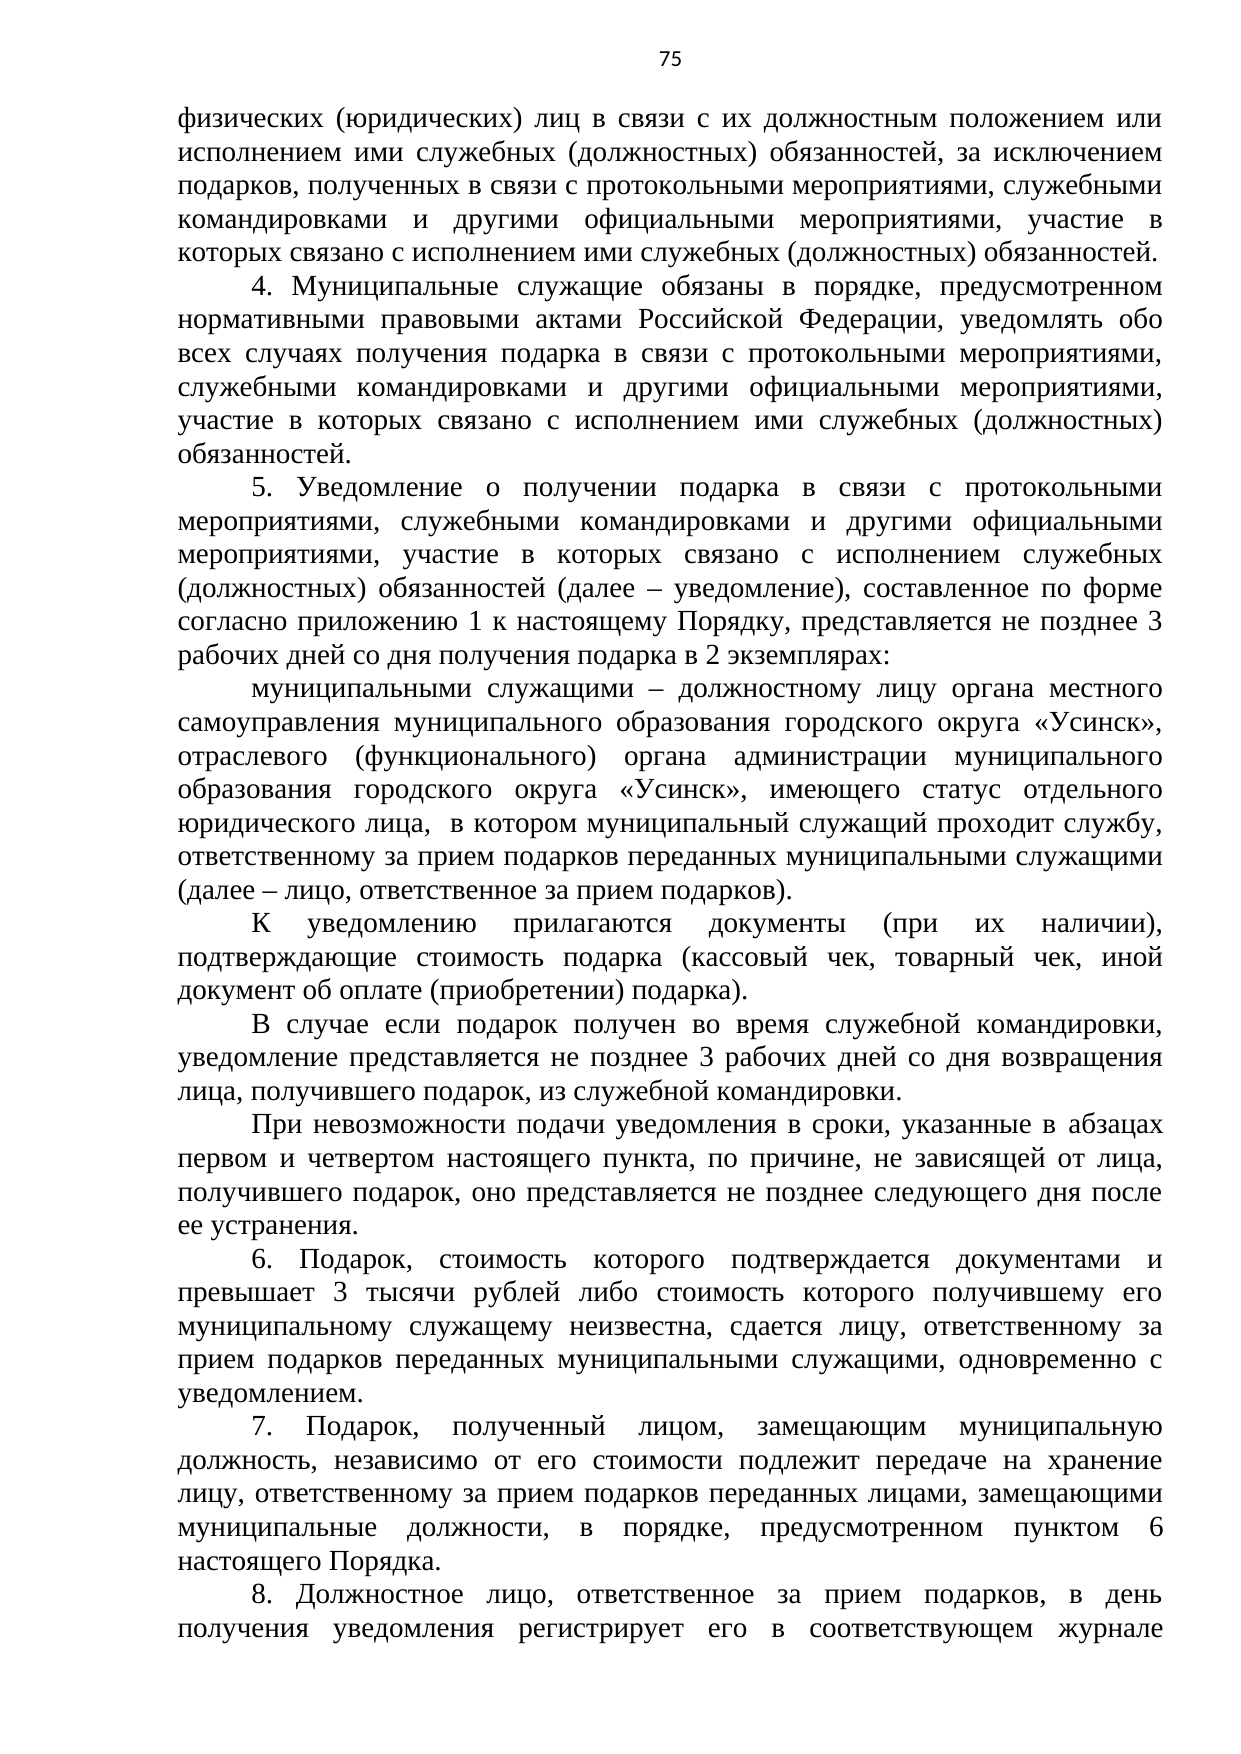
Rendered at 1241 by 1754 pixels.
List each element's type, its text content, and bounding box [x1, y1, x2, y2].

text 5. Уведомление о получении подарка в связи с протокольными мероприятиями, служебными командировками и другими официальными мероприятиями, участие в которых связано с исполнением служебных (должностных) обязанностей (далее – уведомление), составленное по форме согласно приложению 1 к настоящему Порядку, представляется не позднее 3 рабочих дней со дня получения подарка в 2 экземплярах: [177, 469, 1163, 671]
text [177, 100, 1163, 268]
text При невозможности подачи уведомления в сроки, указанные в абзацах первом и четвертом настоящего пункта, по причине, не зависящей от лица, получившего подарок, оно представляется не позднее следующего дня после ее устранения. [177, 1107, 1163, 1241]
text В случае если подарок получен во время служебной командировки, уведомление представляется не позднее 3 рабочих дней со дня возвращения лица, получившего подарок, из служебной командировки. [177, 1006, 1163, 1107]
text К уведомлению прилагаются документы (при их наличии), подтверждающие стоимость подарка (кассовый чек, товарный чек, иной документ об оплате (приобретении) подарка). [177, 905, 1163, 1006]
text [177, 1576, 1163, 1643]
text 7. Подарок, полученный лицом, замещающим муниципальную должность, независимо от его стоимости подлежит передаче на хранение лицу, ответственному за прием подарков переданных лицами, замещающими муниципальные должности, в порядке, предусмотренном пунктом 6 настоящего Порядка. [177, 1408, 1163, 1576]
text 6. Подарок, стоимость которого подтверждается документами и превышает 3 тысячи рублей либо стоимость которого получившему его муниципальному служащему неизвестна, сдается лицу, ответственному за прием подарков переданных муниципальными служащими, одновременно с уведомлением. [177, 1241, 1163, 1408]
text 4. Муниципальные служащие обязаны в порядке, предусмотренном нормативными правовыми актами Российской Федерации, уведомлять обо всех случаях получения подарка в связи с протокольными мероприятиями, служебными командировками и другими официальными мероприятиями, участие в которых связано с исполнением ими служебных (должностных) обязанностей. [177, 268, 1163, 469]
text муниципальными служащими – должностному лицу органа местного самоуправления муниципального образования городского округа «Усинск», отраслевого (функционального) органа администрации муниципального образования городского округа «Усинск», имеющего статус отдельного юридического лица, в котором муниципальный служащий проходит службу, ответственному за прием подарков переданных муниципальными служащими (далее – лицо, ответственное за прием подарков). [177, 671, 1163, 905]
